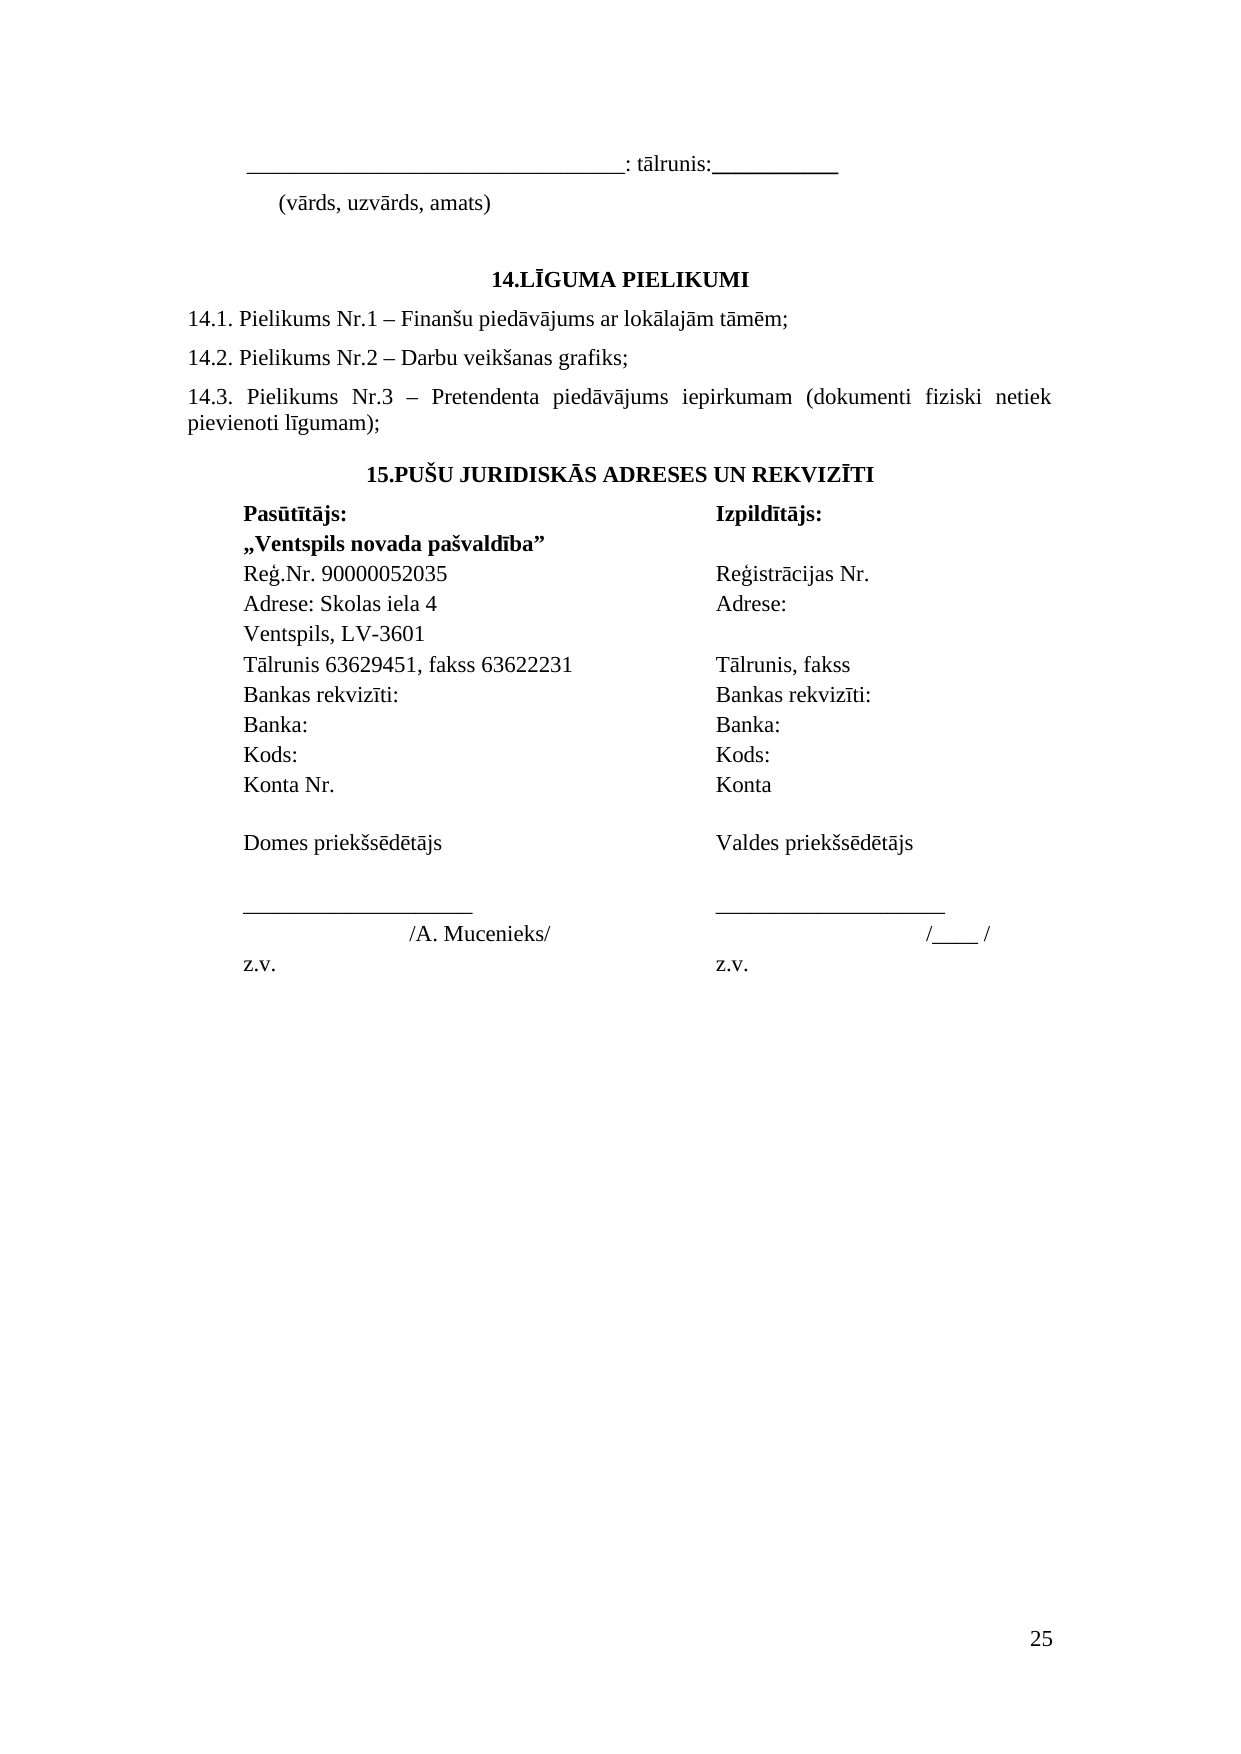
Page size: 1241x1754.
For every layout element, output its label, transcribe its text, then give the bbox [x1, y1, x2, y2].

table_header Pasūtītājs: „Ventspils novada pašvaldība” Reģ.Nr. 90000052035 Adrese: Skolas iela 4 Ventspils, LV-3601 Tālrunis 63629451, fakss 63622231 Bankas rekvizīti: Banka: Kods: Konta Nr. [232, 500, 704, 802]
table_cell Domes priekšsēdētājs ____________________ /A. Mucenieks/ z.v. [232, 802, 704, 980]
text 14.LĪGUMA PIELIKUMI [187, 267, 1053, 293]
table_header Izpildītājs: Reģistrācijas Nr. Adrese: Tālrunis, fakss Bankas rekvizīti: Banka: Kods: Konta [704, 500, 1162, 802]
text 14.3. Pielikums Nr.3 – Pretendenta piedāvājums iepirkumam (dokumenti fiziski netiek pievienoti līgumam); [187, 383, 1053, 436]
text 15.PUŠU JURIDISKĀS ADRESES UN REKVIZĪTI [187, 461, 1053, 487]
text (vārds, uzvārds, amats) [261, 189, 1053, 215]
text 14.2. Pielikums Nr.2 – Darbu veikšanas grafiks; [187, 344, 1053, 371]
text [187, 150, 1053, 176]
text 14.1. Pielikums Nr.1 – Finanšu piedāvājums ar lokālajām tāmēm; [187, 305, 1053, 332]
table_cell Valdes priekšsēdētājs ____________________ /____ / z.v. [704, 802, 1162, 980]
